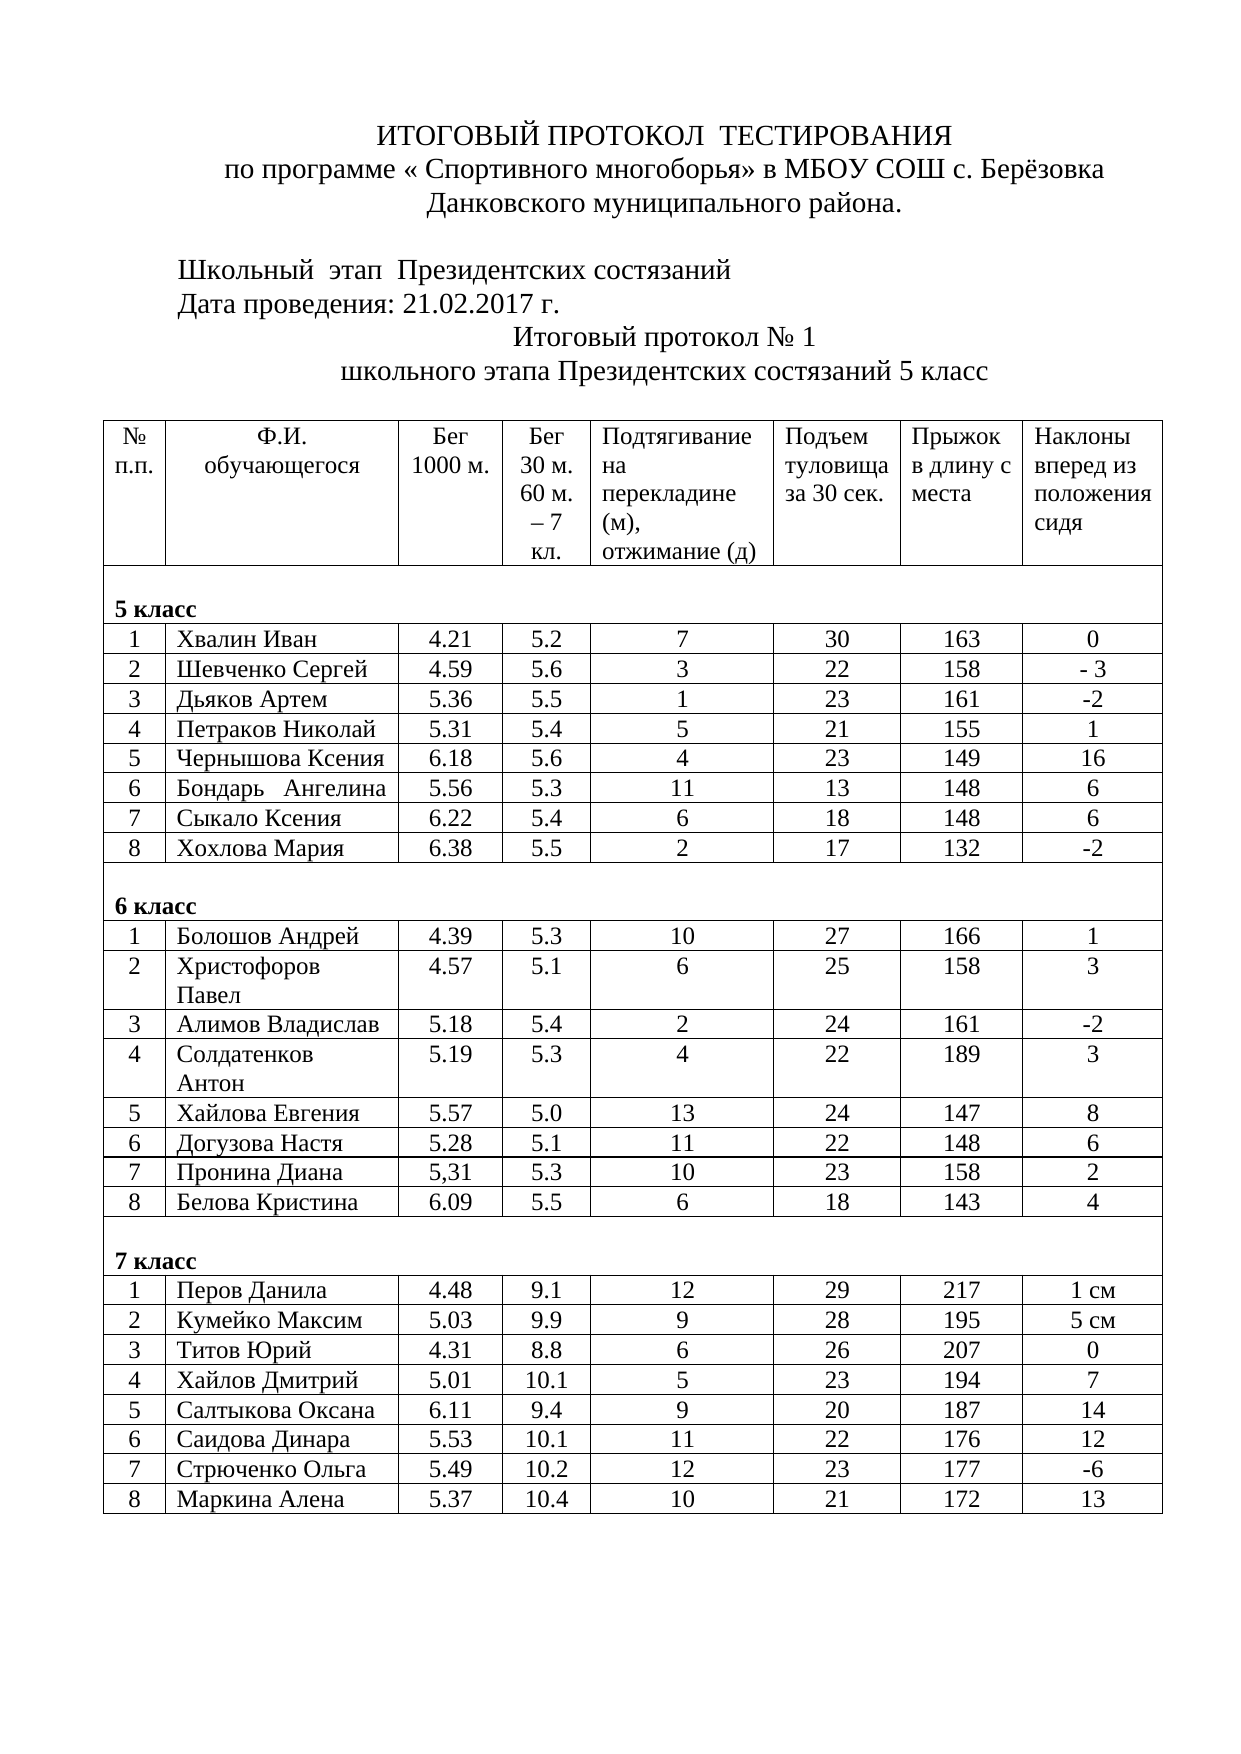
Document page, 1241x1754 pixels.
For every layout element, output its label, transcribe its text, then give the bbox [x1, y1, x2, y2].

table_cell 7 класс [104, 1217, 1162, 1274]
table_cell 10 [591, 1484, 773, 1513]
table_cell 12 [591, 1276, 773, 1304]
table_cell 12 [591, 1454, 773, 1483]
table_header Наклоны вперед из положения сидя [1023, 421, 1162, 565]
table_cell Белова Кристина [166, 1187, 398, 1216]
table_header Подтягивание на перекладине (м), отжимание (д) [591, 421, 773, 565]
table_cell 7 [104, 803, 165, 832]
table_cell 21 [774, 1484, 900, 1513]
table_cell 194 [901, 1365, 1022, 1394]
table_cell 9.4 [503, 1395, 590, 1423]
table_cell 4 [104, 1039, 165, 1097]
table_cell 9.1 [503, 1276, 590, 1304]
table_cell 7 [591, 624, 773, 653]
table_cell 5.37 [399, 1484, 502, 1513]
table_cell 195 [901, 1305, 1022, 1334]
table_cell 6 [104, 1425, 165, 1453]
table_cell 6 [591, 951, 773, 1008]
table_cell 10.4 [503, 1484, 590, 1513]
table_cell 6.09 [399, 1187, 502, 1216]
table_cell 6 [1023, 773, 1162, 802]
table_cell 6.18 [399, 744, 502, 772]
table_cell 8.8 [503, 1335, 590, 1364]
table_cell 5.0 [503, 1098, 590, 1127]
table_cell 158 [901, 654, 1022, 683]
table_cell 6 [1023, 803, 1162, 832]
table_cell 1 [104, 624, 165, 653]
table_cell 11 [591, 773, 773, 802]
table_cell 147 [901, 1098, 1022, 1127]
table_header Прыжок в длину с места [901, 421, 1022, 565]
table_cell 10.1 [503, 1425, 590, 1453]
table_cell 6 [104, 773, 165, 802]
table_cell 23 [774, 744, 900, 772]
table_cell 187 [901, 1395, 1022, 1423]
table_cell 5.1 [503, 951, 590, 1008]
table_cell 3 [591, 654, 773, 683]
table_cell 5.4 [503, 1010, 590, 1038]
table_cell 161 [901, 684, 1022, 713]
table_cell 22 [774, 1039, 900, 1097]
table_cell 5.36 [399, 684, 502, 713]
table_header № п.п. [104, 421, 165, 565]
table_cell Кумейко Максим [166, 1305, 398, 1334]
table_cell 155 [901, 714, 1022, 742]
text Дата проведения: 21.02.2017 г. [177, 286, 1152, 319]
table_cell Чернышова Ксения [166, 744, 398, 772]
table_cell 0 [1023, 1335, 1162, 1364]
table_cell 18 [774, 803, 900, 832]
table_cell 5.49 [399, 1454, 502, 1483]
table_cell 28 [774, 1305, 900, 1334]
table_cell 4 [591, 1039, 773, 1097]
table_cell 7 [104, 1454, 165, 1483]
table_cell 158 [901, 951, 1022, 1008]
table_cell 5.03 [399, 1305, 502, 1334]
table_cell Перов Данила [166, 1276, 398, 1304]
table_cell 5.3 [503, 773, 590, 802]
table_cell 8 [104, 1187, 165, 1216]
table_cell 11 [591, 1425, 773, 1453]
table_cell 12 [1023, 1425, 1162, 1453]
table_cell 10.1 [503, 1365, 590, 1394]
text ИТОГОВЫЙ ПРОТОКОЛ ТЕСТИРОВАНИЯ [177, 118, 1152, 152]
table_cell 177 [901, 1454, 1022, 1483]
table_cell 21 [774, 714, 900, 742]
table_cell 18 [774, 1187, 900, 1216]
table_cell Маркина Алена [166, 1484, 398, 1513]
table_header Бег 30 м. 60 м. – 7 кл. [503, 421, 590, 565]
table_cell Дьяков Артем [166, 684, 398, 713]
table_cell 5 [104, 1098, 165, 1127]
table_cell 163 [901, 624, 1022, 653]
table_cell Христофоров Павел [166, 951, 398, 1008]
table_cell 5 [104, 744, 165, 772]
table_cell 4 [1023, 1187, 1162, 1216]
table_cell 6 [104, 1128, 165, 1156]
table_cell 23 [774, 684, 900, 713]
table_cell 5.18 [399, 1010, 502, 1038]
table_cell 148 [901, 773, 1022, 802]
table_cell 6 [1023, 1128, 1162, 1156]
table_cell 7 [104, 1158, 165, 1186]
table_cell 5 класс [104, 566, 1162, 623]
table_header Подъем туловища за 30 сек. [774, 421, 900, 565]
table_cell 148 [901, 803, 1022, 832]
table_cell Хвалин Иван [166, 624, 398, 653]
table_cell Солдатенков Антон [166, 1039, 398, 1097]
table_cell 4.39 [399, 921, 502, 950]
table_cell 5.53 [399, 1425, 502, 1453]
table_cell Бондарь Ангелина [166, 773, 398, 802]
table_cell 5,31 [399, 1158, 502, 1186]
table_cell 6 класс [104, 863, 1162, 920]
table_cell 3 [1023, 1039, 1162, 1097]
text школьного этапа Президентских состязаний 5 класс [177, 353, 1152, 386]
table_cell 1 [1023, 714, 1162, 742]
table_cell 17 [774, 833, 900, 862]
table_cell Саидова Динара [166, 1425, 398, 1453]
table_cell 4.21 [399, 624, 502, 653]
table_cell 3 [1023, 951, 1162, 1008]
table_cell 10.2 [503, 1454, 590, 1483]
table_cell 3 [104, 684, 165, 713]
table_cell 13 [1023, 1484, 1162, 1513]
table_cell 9.9 [503, 1305, 590, 1334]
table_cell 8 [104, 1484, 165, 1513]
table_cell 6 [591, 803, 773, 832]
table_cell 5 [104, 1395, 165, 1423]
table_cell 5 [591, 714, 773, 742]
table_cell 143 [901, 1187, 1022, 1216]
table_cell 13 [774, 773, 900, 802]
table_cell 8 [1023, 1098, 1162, 1127]
table_cell Сыкало Ксения [166, 803, 398, 832]
table_cell 4.31 [399, 1335, 502, 1364]
table_cell 4 [591, 744, 773, 772]
table_cell 158 [901, 1158, 1022, 1186]
table_cell 5.2 [503, 624, 590, 653]
table_cell -2 [1023, 1010, 1162, 1038]
table_cell 5.5 [503, 833, 590, 862]
table_cell 1 см [1023, 1276, 1162, 1304]
table_cell 217 [901, 1276, 1022, 1304]
table_cell 148 [901, 1128, 1022, 1156]
table_cell 132 [901, 833, 1022, 862]
table_cell 30 [774, 624, 900, 653]
table_cell 1 [104, 921, 165, 950]
table_cell 5.3 [503, 1158, 590, 1186]
table_cell 166 [901, 921, 1022, 950]
table_cell 4.59 [399, 654, 502, 683]
table_cell 2 [104, 951, 165, 1008]
table_cell 5.4 [503, 714, 590, 742]
table_cell Пронина Диана [166, 1158, 398, 1186]
table_cell 5.1 [503, 1128, 590, 1156]
table_cell 1 [1023, 921, 1162, 950]
table_cell 0 [1023, 624, 1162, 653]
table_cell -2 [1023, 684, 1162, 713]
table_cell 2 [591, 1010, 773, 1038]
table_cell 2 [104, 654, 165, 683]
table_cell Салтыкова Оксана [166, 1395, 398, 1423]
table_cell -2 [1023, 833, 1162, 862]
table_cell 6.22 [399, 803, 502, 832]
table_cell 9 [591, 1395, 773, 1423]
table_cell 25 [774, 951, 900, 1008]
table_cell 5 см [1023, 1305, 1162, 1334]
table_cell 2 [591, 833, 773, 862]
table_cell Хохлова Мария [166, 833, 398, 862]
table_cell Стрюченко Ольга [166, 1454, 398, 1483]
table_header Ф.И. обучающегося [166, 421, 398, 565]
table_cell 5.28 [399, 1128, 502, 1156]
table_cell Догузова Настя [166, 1128, 398, 1156]
table_cell Шевченко Сергей [166, 654, 398, 683]
table_cell 5.3 [503, 1039, 590, 1097]
table_cell 14 [1023, 1395, 1162, 1423]
table_cell 149 [901, 744, 1022, 772]
table_cell 4.57 [399, 951, 502, 1008]
table_cell 23 [774, 1365, 900, 1394]
table_cell 5.31 [399, 714, 502, 742]
text по программе « Спортивного многоборья» в МБОУ СОШ с. Берёзовка Данковского муниципального района. [177, 152, 1152, 219]
table_cell 5.6 [503, 654, 590, 683]
table_cell 5.5 [503, 684, 590, 713]
table_cell 10 [591, 1158, 773, 1186]
table_cell 2 [104, 1305, 165, 1334]
table_cell 176 [901, 1425, 1022, 1453]
table_cell 22 [774, 1128, 900, 1156]
table_cell 5.01 [399, 1365, 502, 1394]
table_cell - 3 [1023, 654, 1162, 683]
table_cell 29 [774, 1276, 900, 1304]
table_cell 1 [591, 684, 773, 713]
table_cell Болошов Андрей [166, 921, 398, 950]
table_cell Титов Юрий [166, 1335, 398, 1364]
table_cell 3 [104, 1010, 165, 1038]
table_cell 207 [901, 1335, 1022, 1364]
table_cell 7 [1023, 1365, 1162, 1394]
table_cell 5.56 [399, 773, 502, 802]
table_cell 10 [591, 921, 773, 950]
table_cell 24 [774, 1098, 900, 1127]
text Школьный этап Президентских состязаний [177, 252, 1152, 286]
table_cell 6.38 [399, 833, 502, 862]
table_cell 23 [774, 1454, 900, 1483]
table_cell 26 [774, 1335, 900, 1364]
table_cell 5.3 [503, 921, 590, 950]
table_cell 16 [1023, 744, 1162, 772]
table_cell Хайлова Евгения [166, 1098, 398, 1127]
table_cell -6 [1023, 1454, 1162, 1483]
table_cell 13 [591, 1098, 773, 1127]
table_cell 189 [901, 1039, 1022, 1097]
table_cell 3 [104, 1335, 165, 1364]
table_cell 161 [901, 1010, 1022, 1038]
table_cell 4 [104, 714, 165, 742]
table_cell 27 [774, 921, 900, 950]
table_cell 6 [591, 1335, 773, 1364]
table_cell 5.6 [503, 744, 590, 772]
table_cell 11 [591, 1128, 773, 1156]
table_cell 1 [104, 1276, 165, 1304]
table_cell 20 [774, 1395, 900, 1423]
table_cell 23 [774, 1158, 900, 1186]
table_cell Хайлов Дмитрий [166, 1365, 398, 1394]
text Итоговый протокол № 1 [177, 319, 1152, 353]
table_cell 22 [774, 654, 900, 683]
table_cell 5.19 [399, 1039, 502, 1097]
table_cell Петраков Николай [166, 714, 398, 742]
table_cell 5.4 [503, 803, 590, 832]
table_cell 4.48 [399, 1276, 502, 1304]
table_cell 172 [901, 1484, 1022, 1513]
table_cell 4 [104, 1365, 165, 1394]
table_header Бег 1000 м. [399, 421, 502, 565]
table_cell Алимов Владислав [166, 1010, 398, 1038]
table_cell 6 [591, 1187, 773, 1216]
table_cell 8 [104, 833, 165, 862]
table_cell 24 [774, 1010, 900, 1038]
table_cell 9 [591, 1305, 773, 1334]
table_cell 5.57 [399, 1098, 502, 1127]
table_cell 22 [774, 1425, 900, 1453]
table_cell 5 [591, 1365, 773, 1394]
table_cell 2 [1023, 1158, 1162, 1186]
table_cell 5.5 [503, 1187, 590, 1216]
table_cell 6.11 [399, 1395, 502, 1423]
